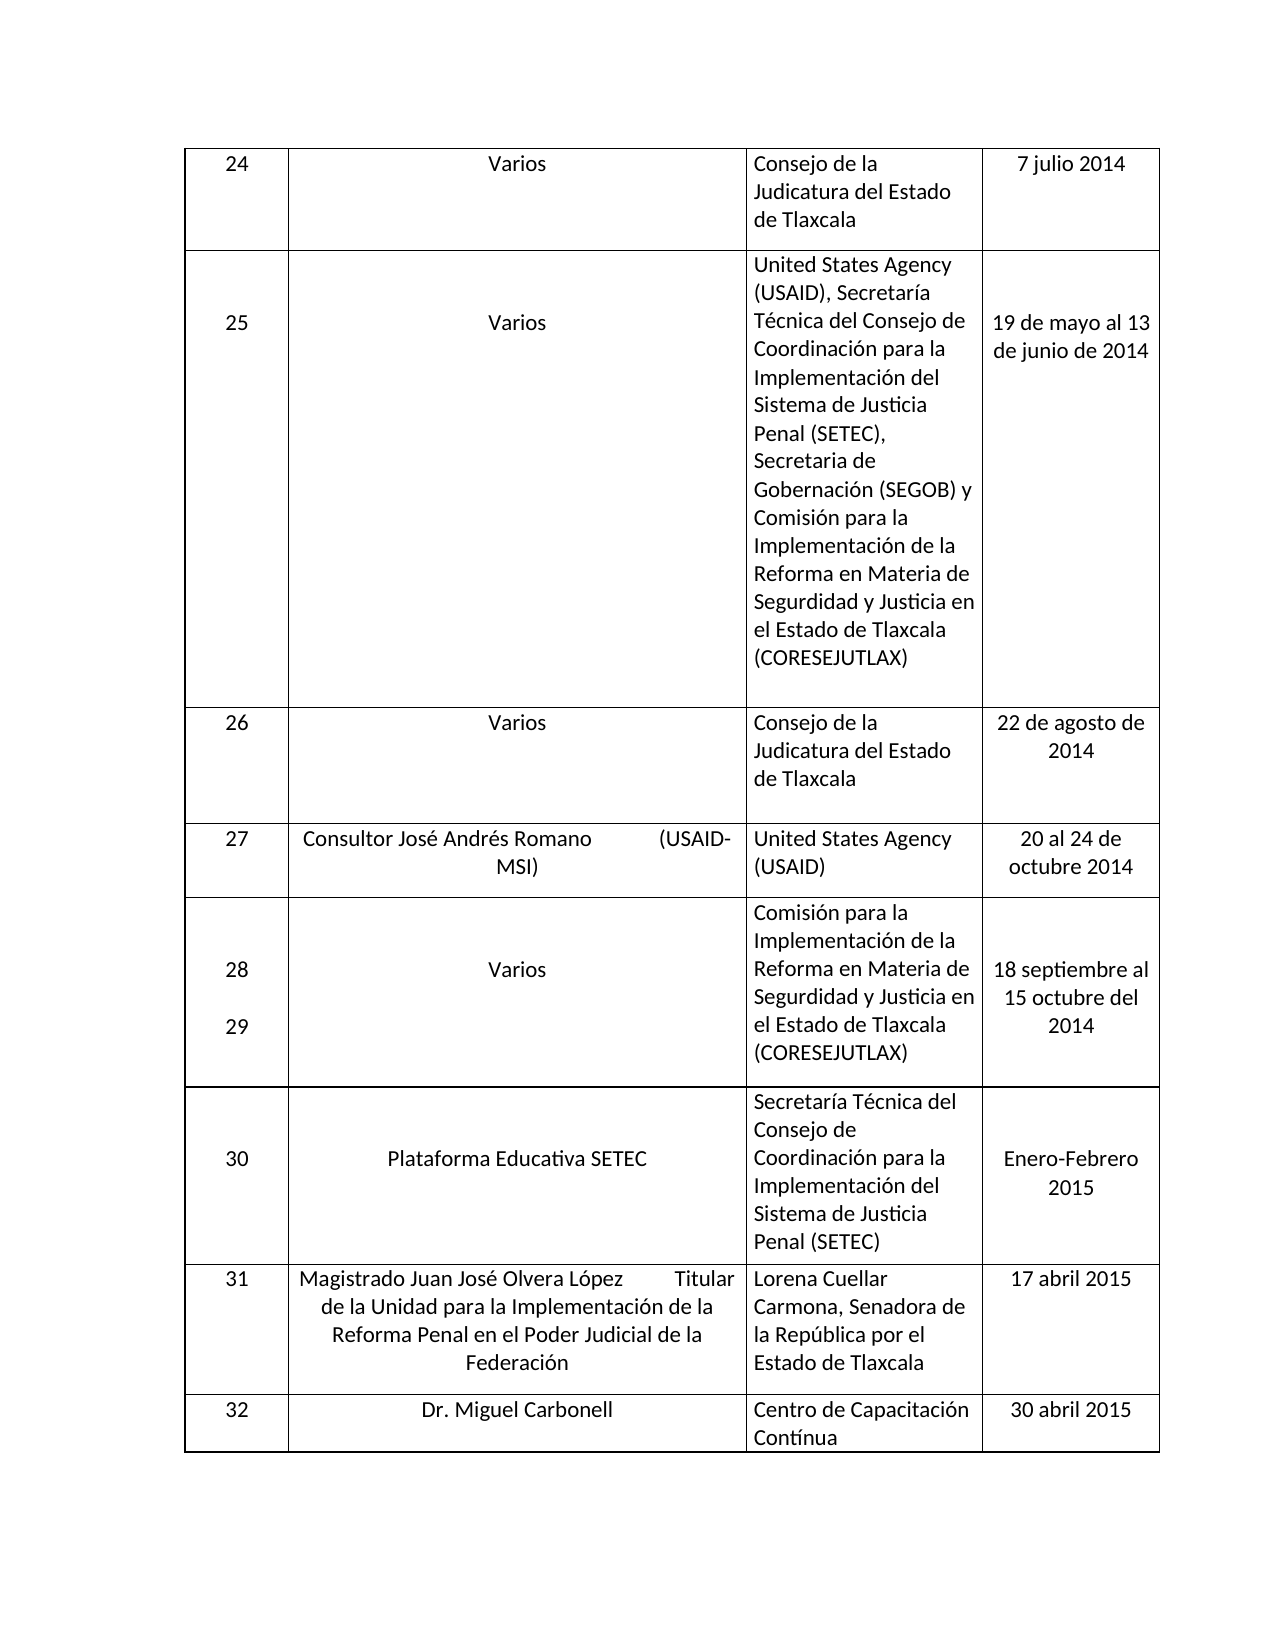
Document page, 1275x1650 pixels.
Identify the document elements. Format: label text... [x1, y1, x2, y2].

table_cell Varios [289, 898, 746, 1086]
table_cell 25 [186, 251, 288, 707]
table_cell 19 de mayo al 13 de junio de 2014 [983, 251, 1159, 707]
table_cell 26 [186, 708, 288, 823]
table_cell Plataforma Educativa SETEC [289, 1088, 746, 1263]
table_cell 20 al 24 de octubre 2014 [983, 824, 1159, 897]
table_cell Centro de Capacitación Contínua [747, 1395, 982, 1451]
table_cell Consejo de la Judicatura del Estado de Tlaxcala [747, 708, 982, 823]
table_cell 30 [186, 1088, 288, 1263]
table_cell Comisión para la Implementación de la Reforma en Materia de Segurdidad y Justicia en el Estado de Tlaxcala (CORESEJUTLAX) [747, 898, 982, 1086]
table_cell 22 de agosto de 2014 [983, 708, 1159, 823]
table_cell Dr. Miguel Carbonell [289, 1395, 746, 1451]
table_cell United States Agency (USAID), Secretaría Técnica del Consejo de Coordinación para la Implementación del Sistema de Justicia Penal (SETEC), Secretaria de Gobernación (SEGOB) y Comisión para la Implementación de la Reforma en Materia de Segurdidad y Justicia en el Estado de Tlaxcala (CORESEJUTLAX) [747, 251, 982, 707]
table_cell Lorena Cuellar Carmona, Senadora de la República por el Estado de Tlaxcala [747, 1265, 982, 1394]
table_cell 32 [186, 1395, 288, 1451]
table_cell 31 [186, 1265, 288, 1394]
table_cell Varios [289, 251, 746, 707]
table_cell Varios [289, 149, 746, 249]
table_cell 18 septiembre al 15 octubre del 2014 [983, 898, 1159, 1086]
table_cell United States Agency (USAID) [747, 824, 982, 897]
table_cell 28 29 [186, 898, 288, 1086]
table_cell 30 abril 2015 [983, 1395, 1159, 1451]
table_cell Magistrado Juan José Olvera López Titular de la Unidad para la Implementación de la Reforma Penal en el Poder Judicial de la Federación [289, 1265, 746, 1394]
table_cell Enero-Febrero 2015 [983, 1088, 1159, 1263]
table_cell 27 [186, 824, 288, 897]
table_cell Varios [289, 708, 746, 823]
table_cell Consejo de la Judicatura del Estado de Tlaxcala [747, 149, 982, 249]
table_cell 24 [186, 149, 288, 249]
table_cell 7 julio 2014 [983, 149, 1159, 249]
table_cell Secretaría Técnica del Consejo de Coordinación para la Implementación del Sistema de Justicia Penal (SETEC) [747, 1088, 982, 1263]
table_cell 17 abril 2015 [983, 1265, 1159, 1394]
table_cell Consultor José Andrés Romano (USAID-MSI) [289, 824, 746, 897]
